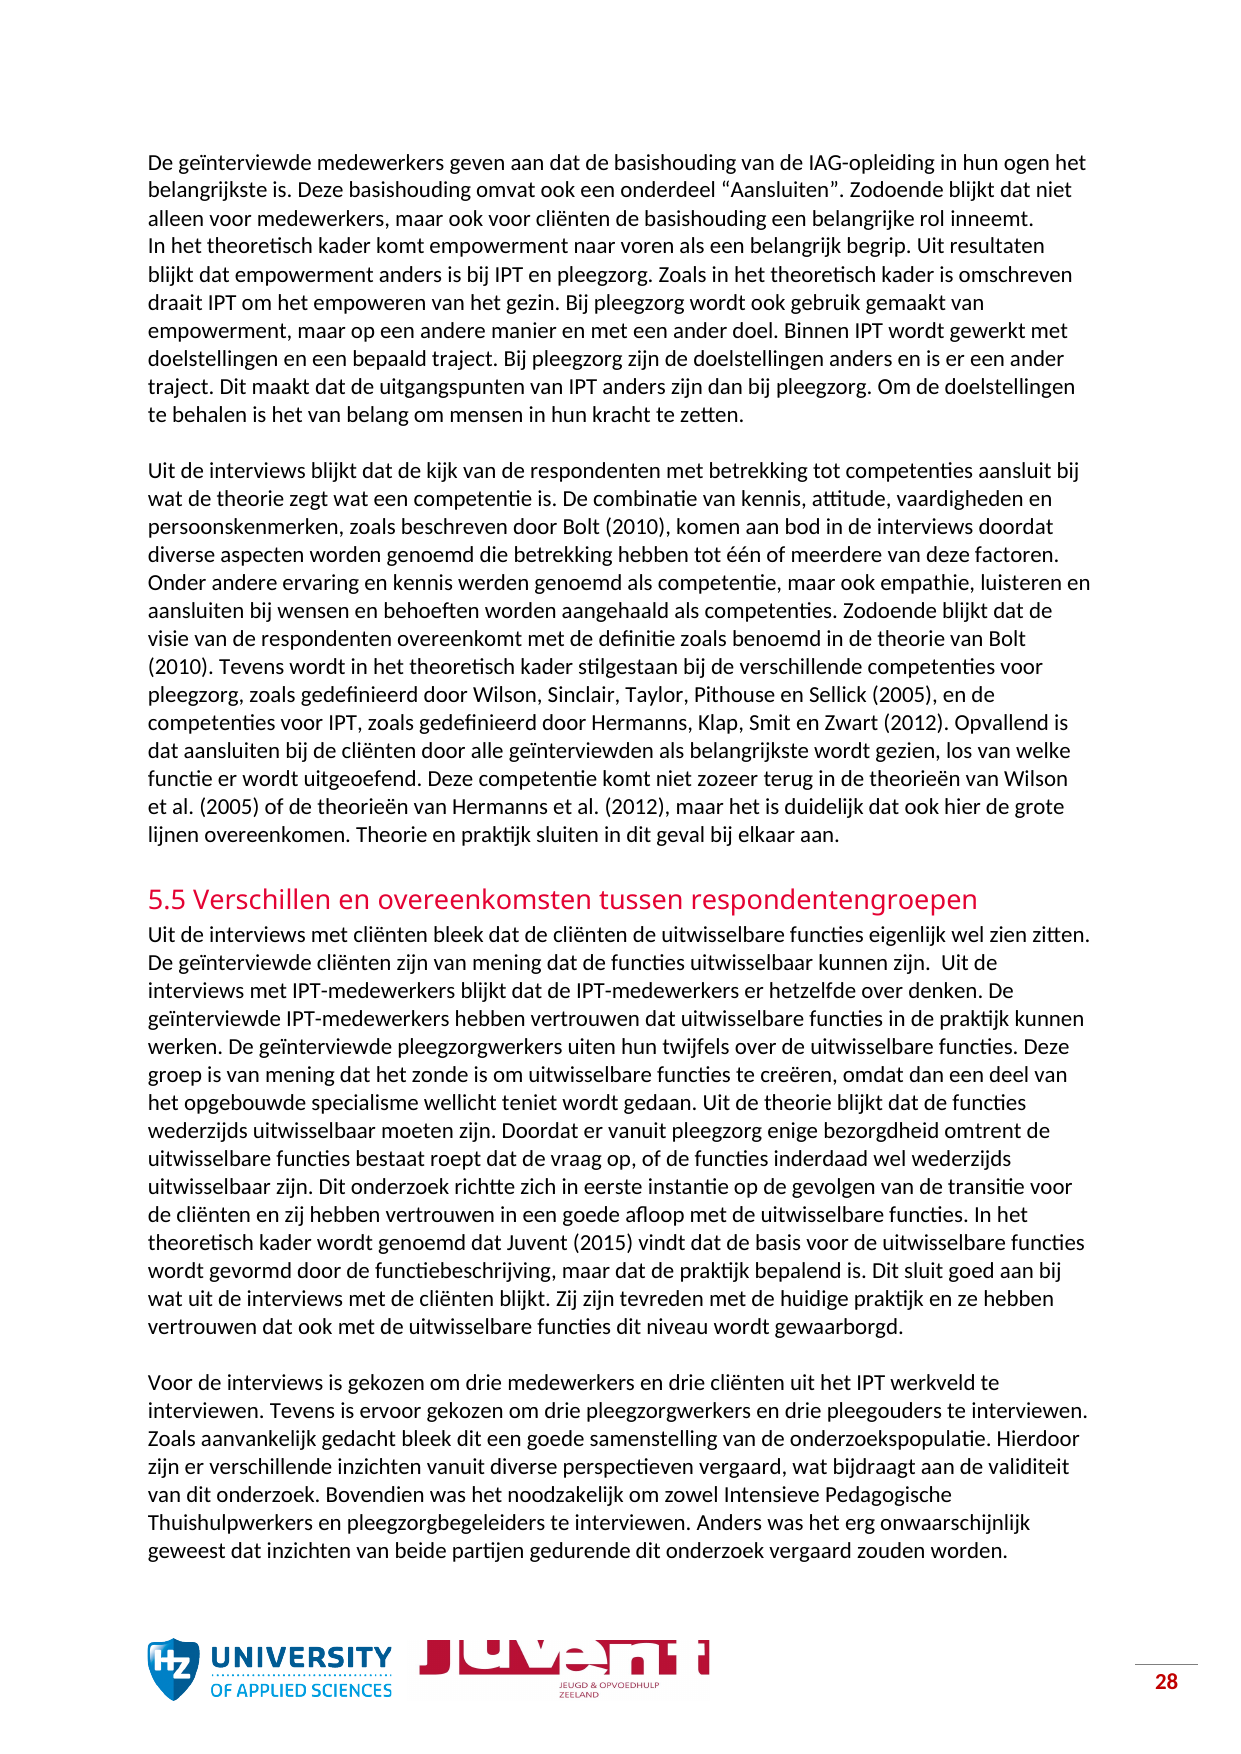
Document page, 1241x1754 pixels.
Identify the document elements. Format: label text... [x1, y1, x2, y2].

text Uit de interviews blijkt dat de kijk van de respondenten met betrekking tot competenties aansluit bij wat de theorie zegt wat een competentie is. De combinatie van kennis, attitude, vaardigheden en persoonskenmerken, zoals beschreven door Bolt (2010), komen aan bod in de interviews doordat diverse aspecten worden genoemd die betrekking hebben tot één of meerdere van deze factoren. Onder andere ervaring en kennis werden genoemd als competentie, maar ook empathie, luisteren en aansluiten bij wensen en behoeften worden aangehaald als competenties. Zodoende blijkt dat de visie van de respondenten overeenkomt met de definitie zoals benoemd in de theorie van Bolt (2010). Tevens wordt in het theoretisch kader stilgestaan bij de verschillende competenties voor pleegzorg, zoals gedefinieerd door Wilson, Sinclair, Taylor, Pithouse en Sellick (2005), en de competenties voor IPT, zoals gedefinieerd door Hermanns, Klap, Smit en Zwart (2012). Opvallend is dat aansluiten bij de cliënten door alle geïnterviewden als belangrijkste wordt gezien, los van welke functie er wordt uitgeoefend. Deze competentie komt niet zozeer terug in de theorieën van Wilson et al. (2005) of de theorieën van Hermanns et al. (2012), maar het is duidelijk dat ook hier de grote lijnen overeenkomen. Theorie en praktijk sluiten in dit geval bij elkaar aan. [148, 456, 1093, 848]
subtitle 5.5 Verschillen en overeenkomsten tussen respondentengroepen [148, 880, 1093, 917]
picture [407, 1640, 711, 1701]
text In het theoretisch kader komt empowerment naar voren als een belangrijk begrip. Uit resultaten blijkt dat empowerment anders is bij IPT en pleegzorg. Zoals in het theoretisch kader is omschreven draait IPT om het empoweren van het gezin. Bij pleegzorg wordt ook gebruik gemaakt van empowerment, maar op een andere manier en met een ander doel. Binnen IPT wordt gewerkt met doelstellingen en een bepaald traject. Bij pleegzorg zijn de doelstellingen anders en is er een ander traject. Dit maakt dat de uitgangspunten van IPT anders zijn dan bij pleegzorg. Om de doelstellingen te behalen is het van belang om mensen in hun kracht te zetten. [148, 232, 1093, 428]
text Uit de interviews met cliënten bleek dat de cliënten de uitwisselbare functies eigenlijk wel zien zitten. De geïnterviewde cliënten zijn van mening dat de functies uitwisselbaar kunnen zijn. Uit de interviews met IPT-medewerkers blijkt dat de IPT-medewerkers er hetzelfde over denken. De geïnterviewde IPT-medewerkers hebben vertrouwen dat uitwisselbare functies in de praktijk kunnen werken. De geïnterviewde pleegzorgwerkers uiten hun twijfels over de uitwisselbare functies. Deze groep is van mening dat het zonde is om uitwisselbare functies te creëren, omdat dan een deel van het opgebouwde specialisme wellicht teniet wordt gedaan. Uit de theorie blijkt dat de functies wederzijds uitwisselbaar moeten zijn. Doordat er vanuit pleegzorg enige bezorgdheid omtrent de uitwisselbare functies bestaat roept dat de vraag op, of de functies inderdaad wel wederzijds uitwisselbaar zijn. Dit onderzoek richtte zich in eerste instantie op de gevolgen van de transitie voor de cliënten en zij hebben vertrouwen in een goede afloop met de uitwisselbare functies. In het theoretisch kader wordt genoemd dat Juvent (2015) vindt dat de basis voor de uitwisselbare functies wordt gevormd door de functiebeschrijving, maar dat de praktijk bepalend is. Dit sluit goed aan bij wat uit de interviews met de cliënten blijkt. Zij zijn tevreden met de huidige praktijk en ze hebben vertrouwen dat ook met de uitwisselbare functies dit niveau wordt gewaarborgd. [148, 920, 1093, 1340]
text Voor de interviews is gekozen om drie medewerkers en drie cliënten uit het IPT werkveld te interviewen. Tevens is ervoor gekozen om drie pleegzorgwerkers en drie pleegouders te interviewen. Zoals aanvankelijk gedacht bleek dit een goede samenstelling van de onderzoekspopulatie. Hierdoor zijn er verschillende inzichten vanuit diverse perspectieven vergaard, wat bijdraagt aan de validiteit van dit onderzoek. Bovendien was het noodzakelijk om zowel Intensieve Pedagogische Thuishulpwerkers en pleegzorgbegeleiders te interviewen. Anders was het erg onwaarschijnlijk geweest dat inzichten van beide partijen gedurende dit onderzoek vergaard zouden worden. [148, 1368, 1093, 1564]
text De geïnterviewde medewerkers geven aan dat de basishouding van de IAG-opleiding in hun ogen het belangrijkste is. Deze basishouding omvat ook een onderdeel “Aansluiten”. Zodoende blijkt dat niet alleen voor medewerkers, maar ook voor cliënten de basishouding een belangrijke rol inneemt. [148, 148, 1093, 232]
picture [147, 1638, 392, 1701]
